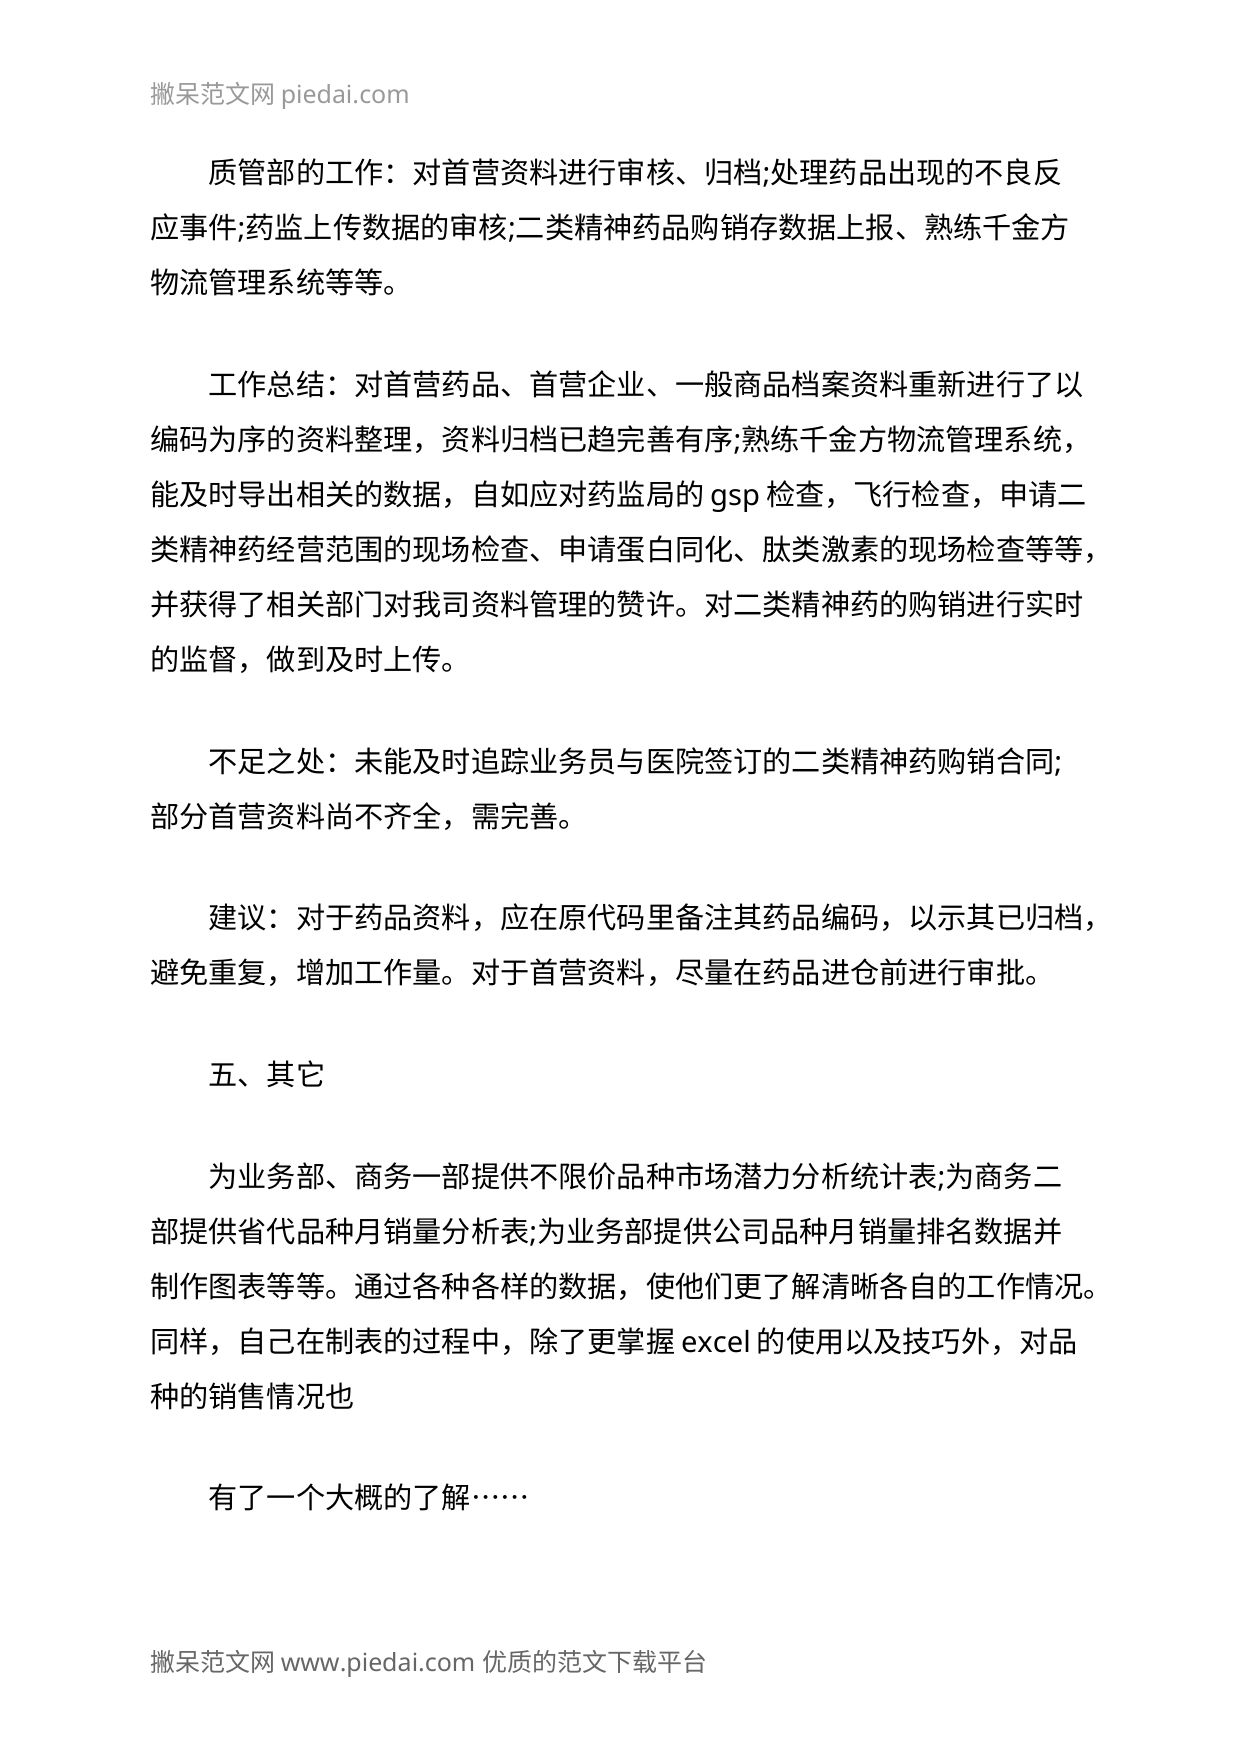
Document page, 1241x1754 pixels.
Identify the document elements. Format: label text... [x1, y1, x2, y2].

text 建议：对于药品资料，应在原代码里备注其药品编码，以示其已归档，避免重复，增加工作量。对于首营资料，尽量在药品进仓前进行审批。 [150, 895, 1090, 992]
text 五、其它 [150, 1052, 1090, 1094]
text 为业务部、商务一部提供不限价品种市场潜力分析统计表;为商务二部提供省代品种月销量分析表;为业务部提供公司品种月销量排名数据并制作图表等等。通过各种各样的数据，使他们更了解清晰各自的工作情况。同样，自己在制表的过程中，除了更掌握excel的使用以及技巧外，对品种的销售情况也 [150, 1153, 1090, 1416]
text 不足之处：未能及时追踪业务员与医院签订的二类精神药购销合同;部分首营资料尚不齐全，需完善。 [150, 738, 1090, 836]
text 质管部的工作：对首营资料进行审核、归档;处理药品出现的不良反应事件;药监上传数据的审核;二类精神药品购销存数据上报、熟练千金方物流管理系统等等。 [150, 150, 1090, 302]
text 有了一个大概的了解…… [150, 1475, 1090, 1517]
text 工作总结：对首营药品、首营企业、一般商品档案资料重新进行了以编码为序的资料整理，资料归档已趋完善有序;熟练千金方物流管理系统，能及时导出相关的数据，自如应对药监局的gsp检查，飞行检查，申请二类精神药经营范围的现场检查、申请蛋白同化、肽类激素的现场检查等等，并获得了相关部门对我司资料管理的赞许。对二类精神药的购销进行实时的监督，做到及时上传。 [150, 362, 1090, 679]
